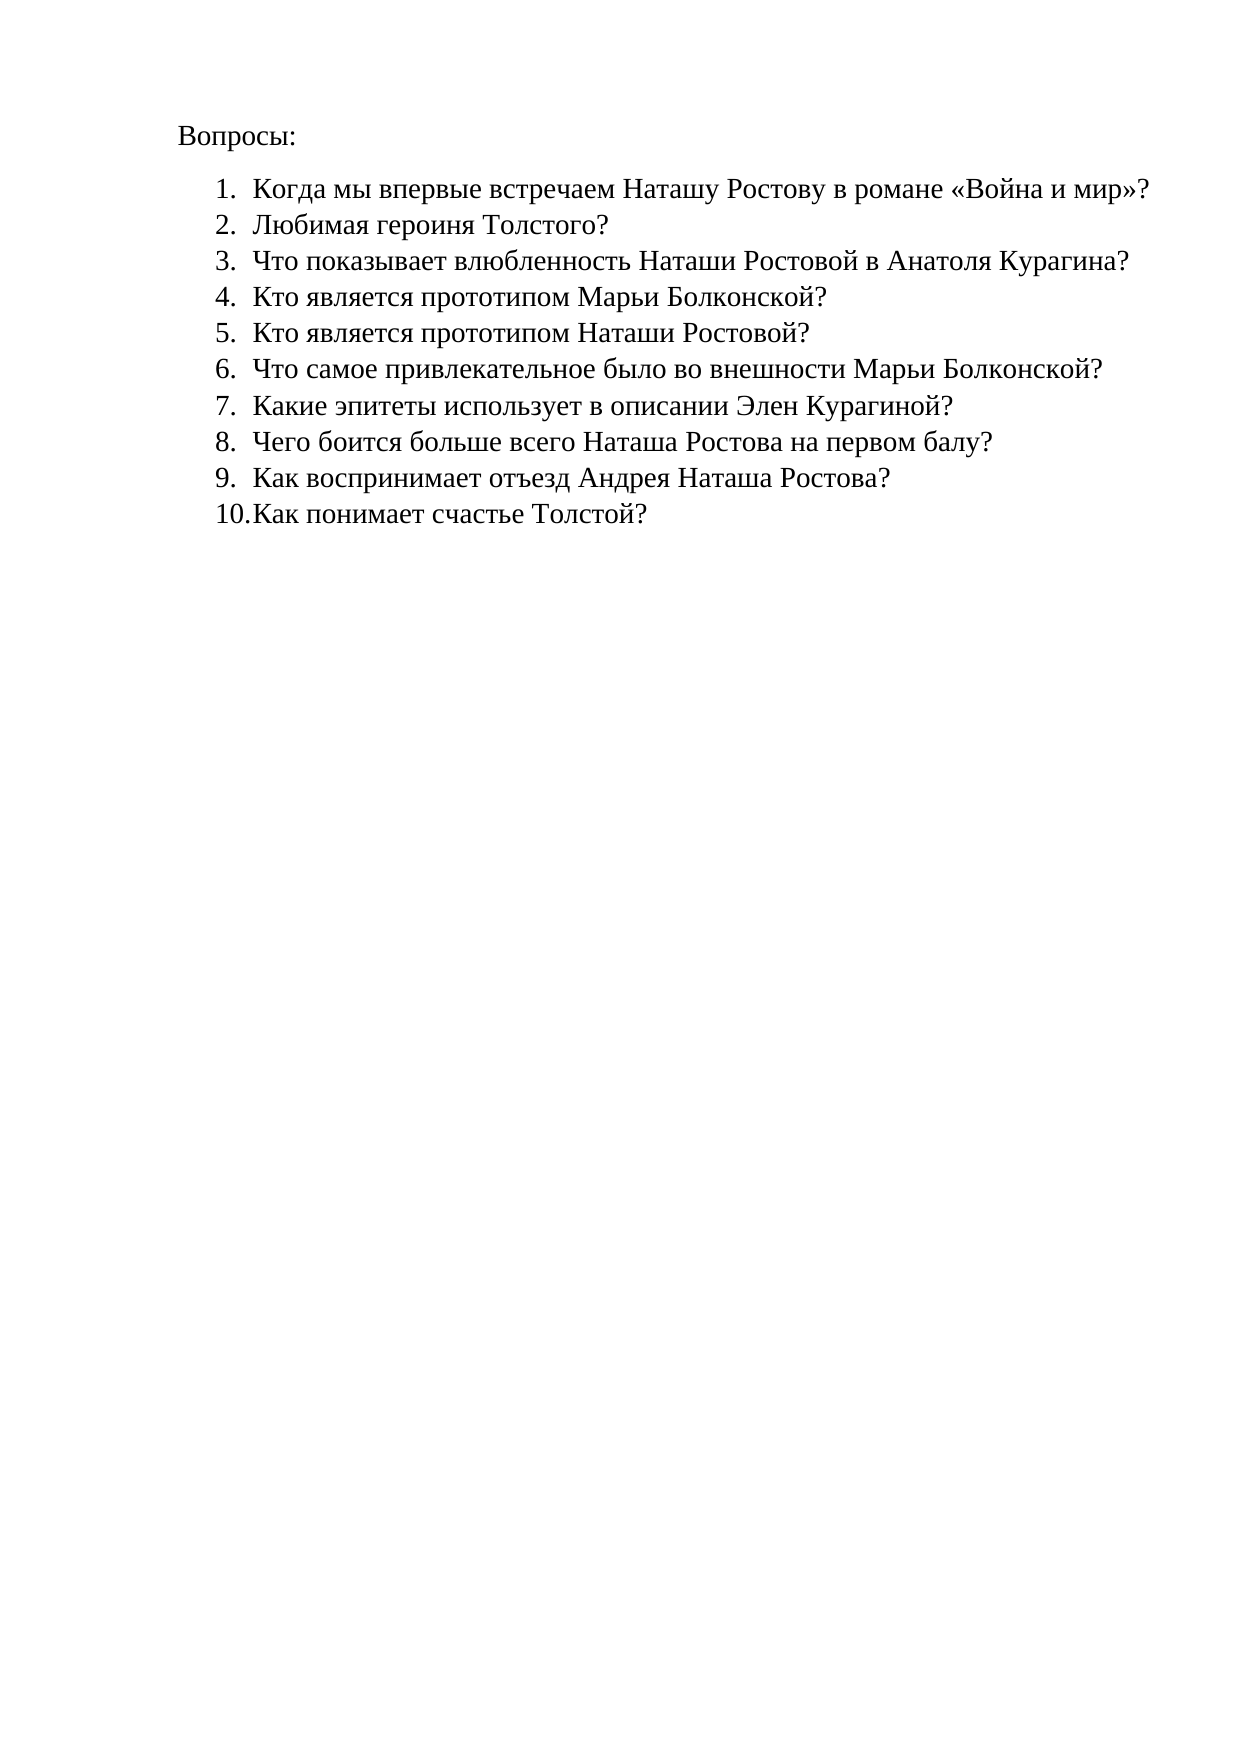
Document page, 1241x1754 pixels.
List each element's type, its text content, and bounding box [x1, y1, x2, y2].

list Чего боится больше всего Наташа Ростова на первом балу? [215, 424, 1152, 457]
list Как понимает счастье Толстой? [215, 496, 1152, 530]
list Кто является прототипом Наташи Ростовой? [215, 316, 1152, 349]
list Кто является прототипом Марьи Болконской? [215, 279, 1152, 313]
list Что показывает влюбленность Наташи Ростовой в Анатоля Курагина? [215, 243, 1152, 277]
list Когда мы впервые встречаем Наташу Ростову в романе «Война и мир»? [215, 171, 1152, 204]
list Как воспринимает отъезд Андрея Наташа Ростова? [215, 460, 1152, 494]
text Вопросы: [177, 118, 1152, 152]
list Какие эпитеты использует в описании Элен Курагиной? [215, 388, 1152, 421]
list Что самое привлекательное было во внешности Марьи Болконской? [215, 352, 1152, 385]
list Любимая героиня Толстого? [215, 207, 1152, 241]
